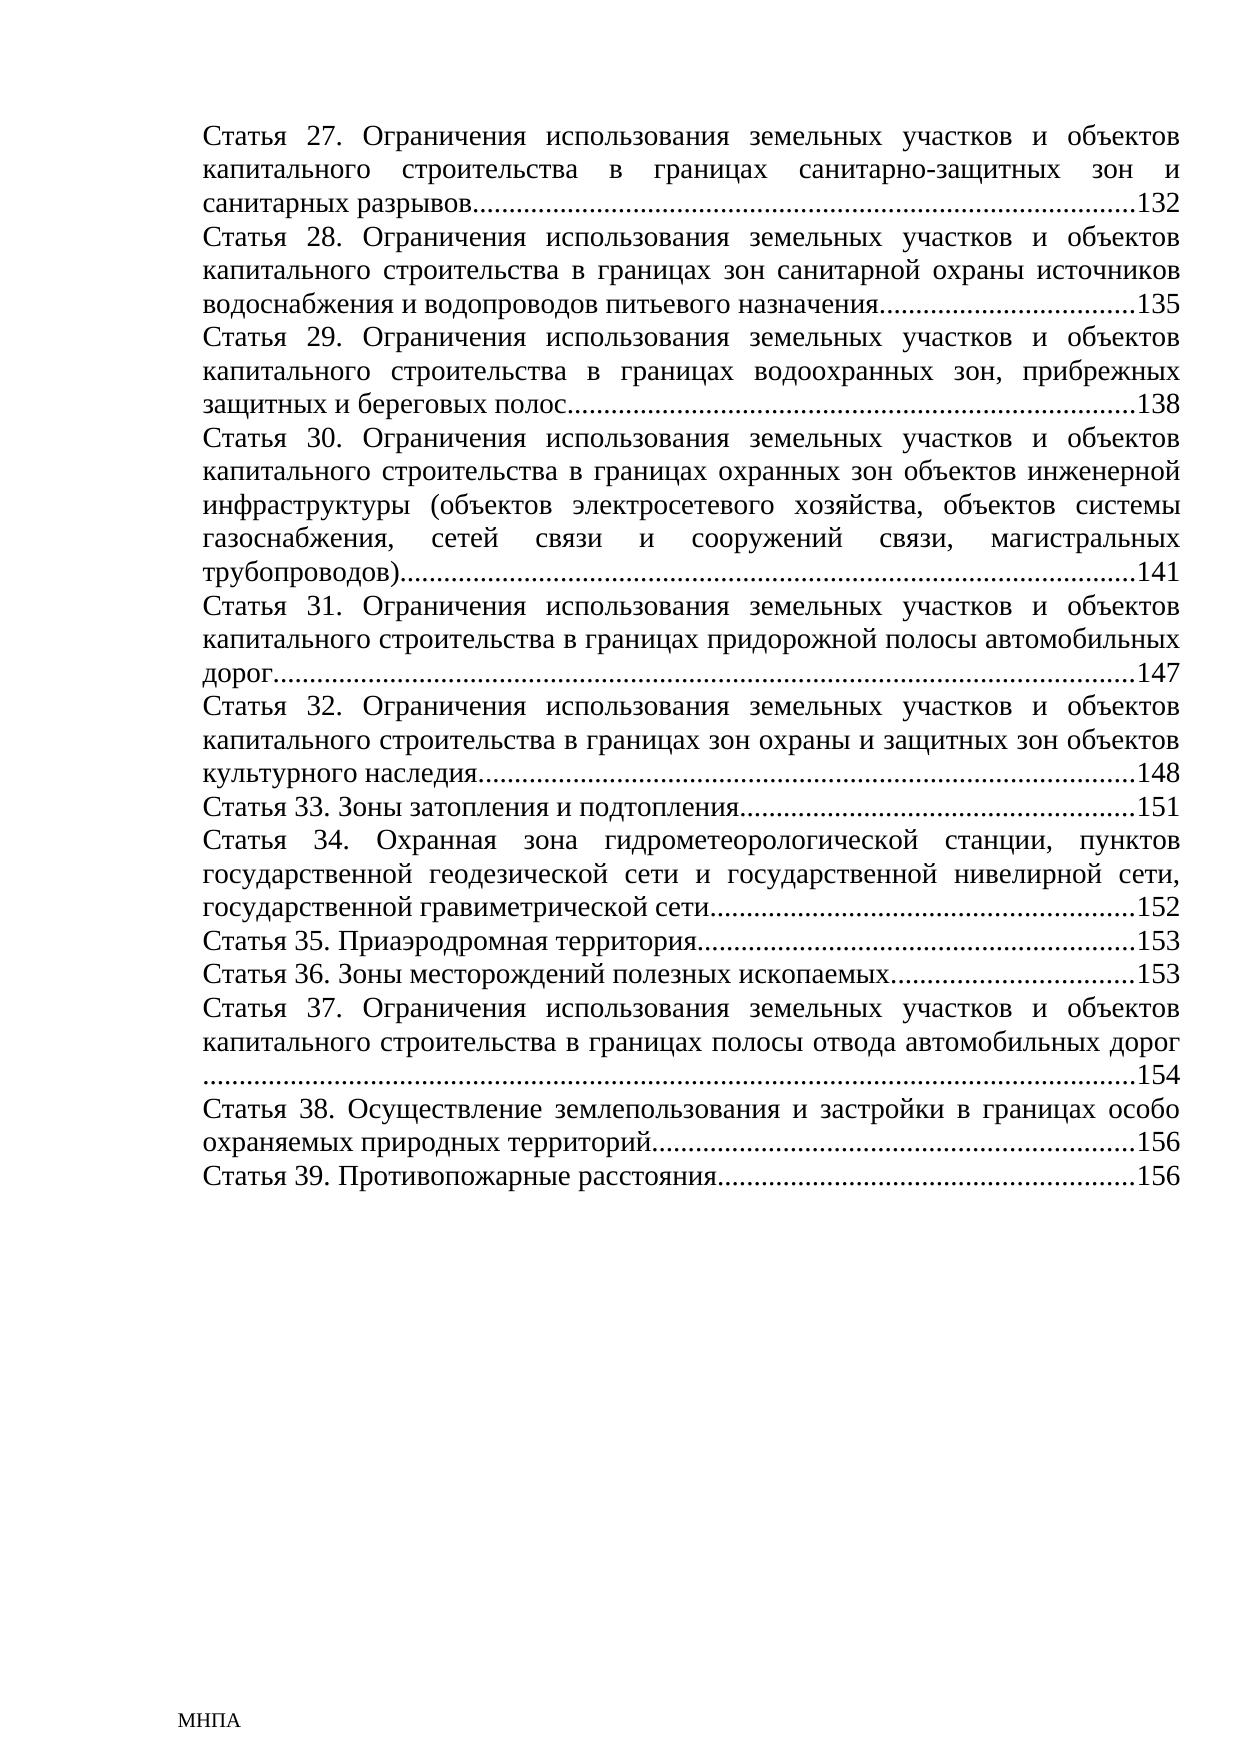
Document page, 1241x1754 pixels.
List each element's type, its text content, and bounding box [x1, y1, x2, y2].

text Статья 32. Ограничения использования земельных участков и объектов капитального строительства в границах зон охраны и защитных зон объектов культурного наследия 148 [202, 688, 1181, 789]
text Статья 30. Ограничения использования земельных участков и объектов капитального строительства в границах охранных зон объектов инженерной инфраструктуры (объектов электросетевого хозяйства, объектов системы газоснабжения, сетей связи и сооружений связи, магистральных трубопроводов) 141 [202, 420, 1181, 588]
text Статья 27. Ограничения использования земельных участков и объектов капитального строительства в границах санитарно-защитных зон и санитарных разрывов 132 [202, 118, 1181, 219]
text Статья 34. Охранная зона гидрометеорологической станции, пунктов государственной геодезической сети и государственной нивелирной сети, государственной гравиметрической сети 152 [202, 822, 1181, 923]
text Статья 28. Ограничения использования земельных участков и объектов капитального строительства в границах зон санитарной охраны источников водоснабжения и водопроводов питьевого назначения 135 [202, 219, 1181, 319]
text Статья 31. Ограничения использования земельных участков и объектов капитального строительства в границах придорожной полосы автомобильных дорог 147 [202, 588, 1181, 688]
text Статья 33. Зоны затопления и подтопления 151 [202, 789, 1181, 822]
text Статья 35. Приаэродромная территория 153 [202, 923, 1181, 957]
text Статья 39. Противопожарные расстояния 156 [202, 1158, 1181, 1191]
text Статья 29. Ограничения использования земельных участков и объектов капитального строительства в границах водоохранных зон, прибрежных защитных и береговых полос 138 [202, 319, 1181, 420]
text Статья 36. Зоны месторождений полезных ископаемых 153 [202, 957, 1181, 990]
text Статья 38. Осуществление землепользования и застройки в границах особо охраняемых природных территорий 156 [202, 1091, 1181, 1158]
text Статья 37. Ограничения использования земельных участков и объектов капитального строительства в границах полосы отвода автомобильных дорог 154 [202, 990, 1181, 1091]
